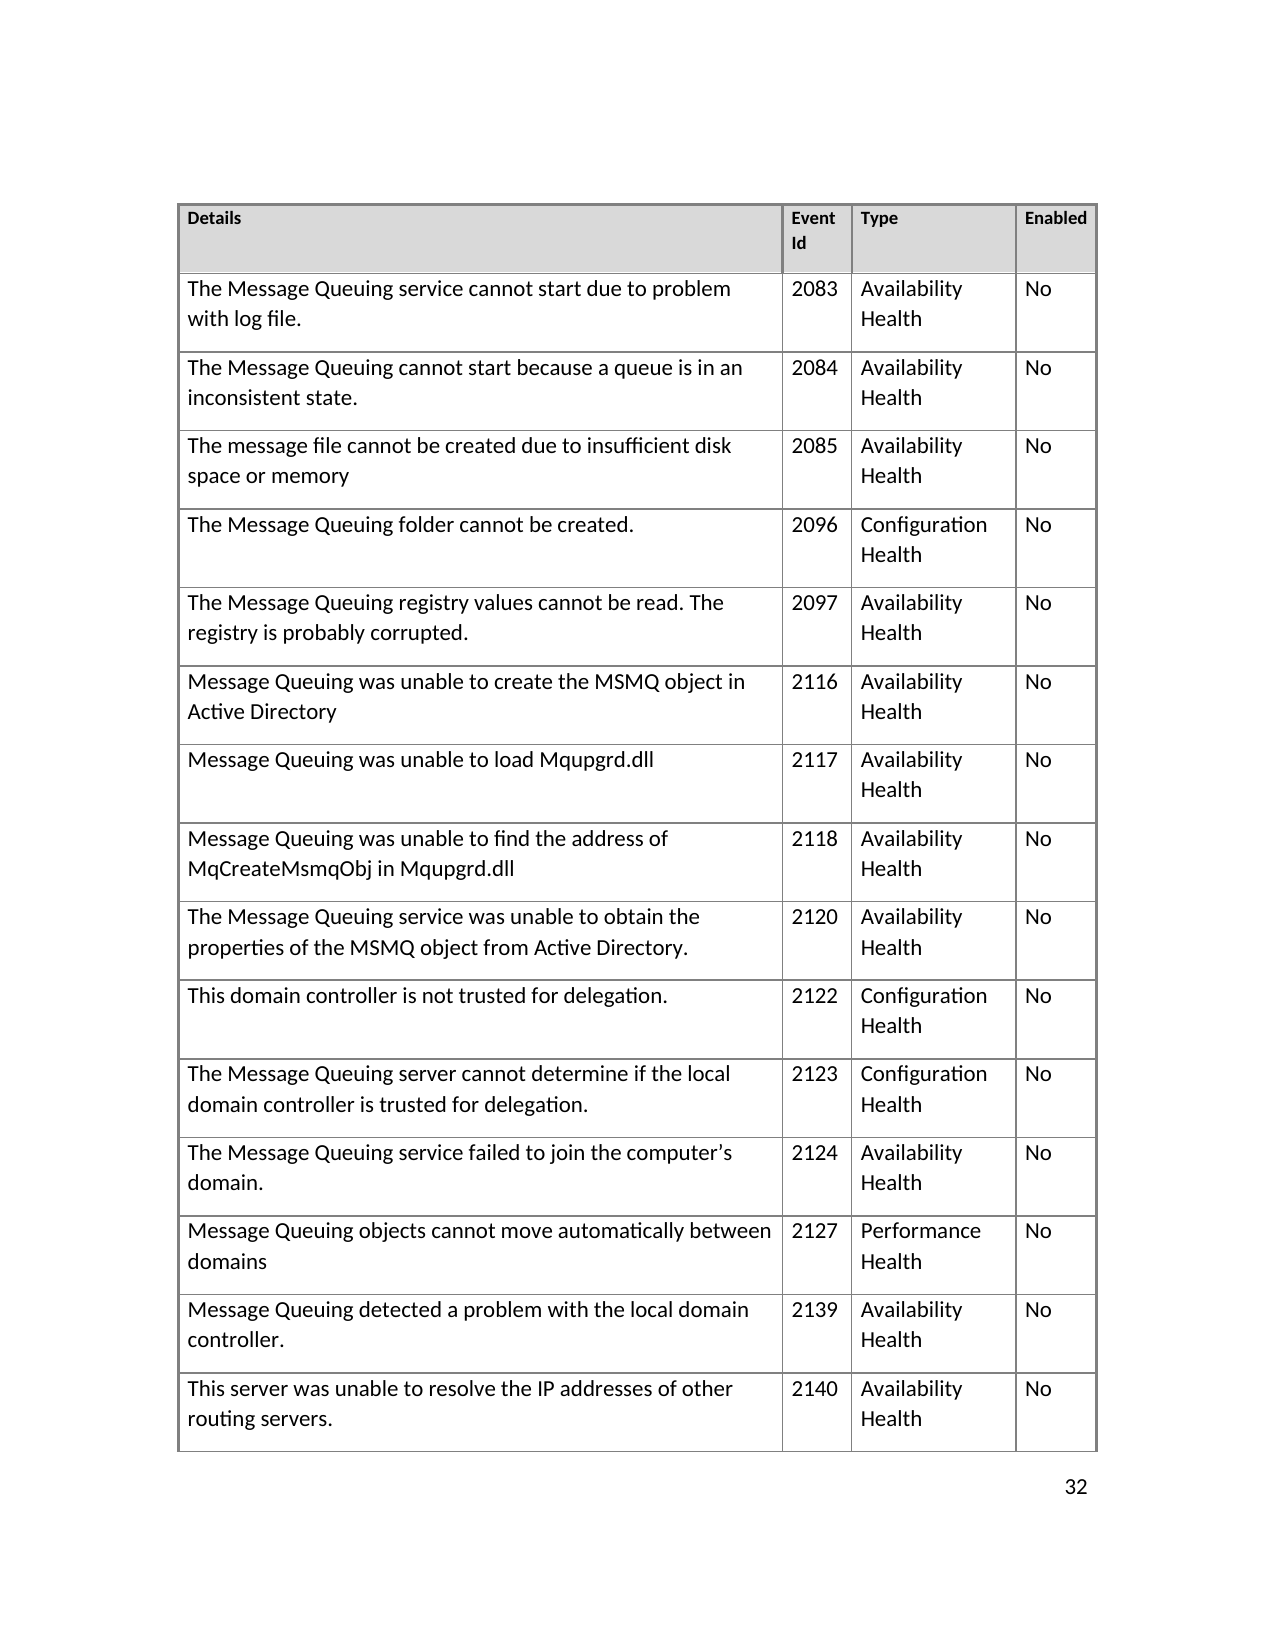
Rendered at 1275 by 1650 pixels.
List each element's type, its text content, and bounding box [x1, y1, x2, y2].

table_cell Availability Health [852, 431, 1015, 508]
table_cell No [1017, 1217, 1095, 1293]
table_header Details [180, 206, 781, 272]
table_cell 2122 [783, 981, 851, 1058]
table_cell 2123 [783, 1060, 851, 1136]
table_cell No [1017, 274, 1095, 351]
table_cell No [1017, 981, 1095, 1058]
table_cell 2120 [783, 902, 851, 979]
table_header Type [853, 206, 1015, 272]
table_cell No [1017, 902, 1095, 979]
table_cell No [1017, 431, 1095, 508]
table_cell 2117 [783, 745, 851, 822]
table_cell No [1017, 1138, 1095, 1215]
table_cell Availability Health [852, 353, 1015, 429]
table_cell 2096 [783, 510, 851, 587]
table_cell The Message Queuing service was unable to obtain the properties of the MSMQ object from Active Directory. [180, 902, 782, 979]
table_cell No [1017, 588, 1095, 665]
table_cell Message Queuing was unable to load Mqupgrd.dll [180, 745, 782, 822]
table_cell The Message Queuing service cannot start due to problem with log file. [180, 274, 782, 351]
table_cell Availability Health [852, 1138, 1015, 1215]
table_cell Availability Health [852, 745, 1015, 822]
table_cell Message Queuing was unable to find the address of MqCreateMsmqObj in Mqupgrd.dll [180, 824, 782, 901]
table_cell 2084 [783, 353, 851, 429]
table_cell No [1017, 667, 1095, 744]
table_cell The Message Queuing service failed to join the computer’s domain. [180, 1138, 782, 1215]
table_cell Configuration Health [852, 1060, 1015, 1136]
table_cell No [1017, 1295, 1095, 1372]
table_cell Availability Health [852, 274, 1015, 351]
table_cell 2118 [783, 824, 851, 901]
table_cell 2139 [783, 1295, 851, 1372]
table_cell Performance Health [852, 1217, 1015, 1293]
table_cell Availability Health [852, 824, 1015, 901]
table_cell The Message Queuing server cannot determine if the local domain controller is trusted for delegation. [180, 1060, 782, 1136]
table_cell Message Queuing detected a problem with the local domain controller. [180, 1295, 782, 1372]
table_cell 2127 [783, 1217, 851, 1293]
table_cell 2140 [783, 1374, 851, 1451]
table_cell No [1017, 824, 1095, 901]
table_cell Message Queuing was unable to create the MSMQ object in Active Directory [180, 667, 782, 744]
table_cell 2116 [783, 667, 851, 744]
table_cell Availability Health [852, 667, 1015, 744]
table_cell No [1017, 745, 1095, 822]
table_cell The Message Queuing folder cannot be created. [180, 510, 782, 587]
table_header Enabled [1017, 206, 1095, 272]
table_cell No [1017, 1060, 1095, 1136]
table_cell The Message Queuing registry values cannot be read. The registry is probably corrupted. [180, 588, 782, 665]
table_cell Configuration Health [852, 510, 1015, 587]
table_cell Availability Health [852, 588, 1015, 665]
table_cell No [1017, 510, 1095, 587]
table_cell This domain controller is not trusted for delegation. [180, 981, 782, 1058]
table_header Event Id [784, 206, 851, 272]
table_cell The Message Queuing cannot start because a queue is in an inconsistent state. [180, 353, 782, 429]
table_cell This server was unable to resolve the IP addresses of other routing servers. [180, 1374, 782, 1451]
table_cell No [1017, 353, 1095, 429]
table_cell Message Queuing objects cannot move automatically between domains [180, 1217, 782, 1293]
table_cell 2097 [783, 588, 851, 665]
table_cell 2124 [783, 1138, 851, 1215]
table_cell 2083 [783, 274, 851, 351]
table_cell 2085 [783, 431, 851, 508]
table_cell Availability Health [852, 902, 1015, 979]
table_cell Availability Health [852, 1295, 1015, 1372]
table_cell Availability Health [852, 1374, 1015, 1451]
table_cell The message file cannot be created due to insufficient disk space or memory [180, 431, 782, 508]
table_cell Configuration Health [852, 981, 1015, 1058]
table_cell No [1017, 1374, 1095, 1451]
